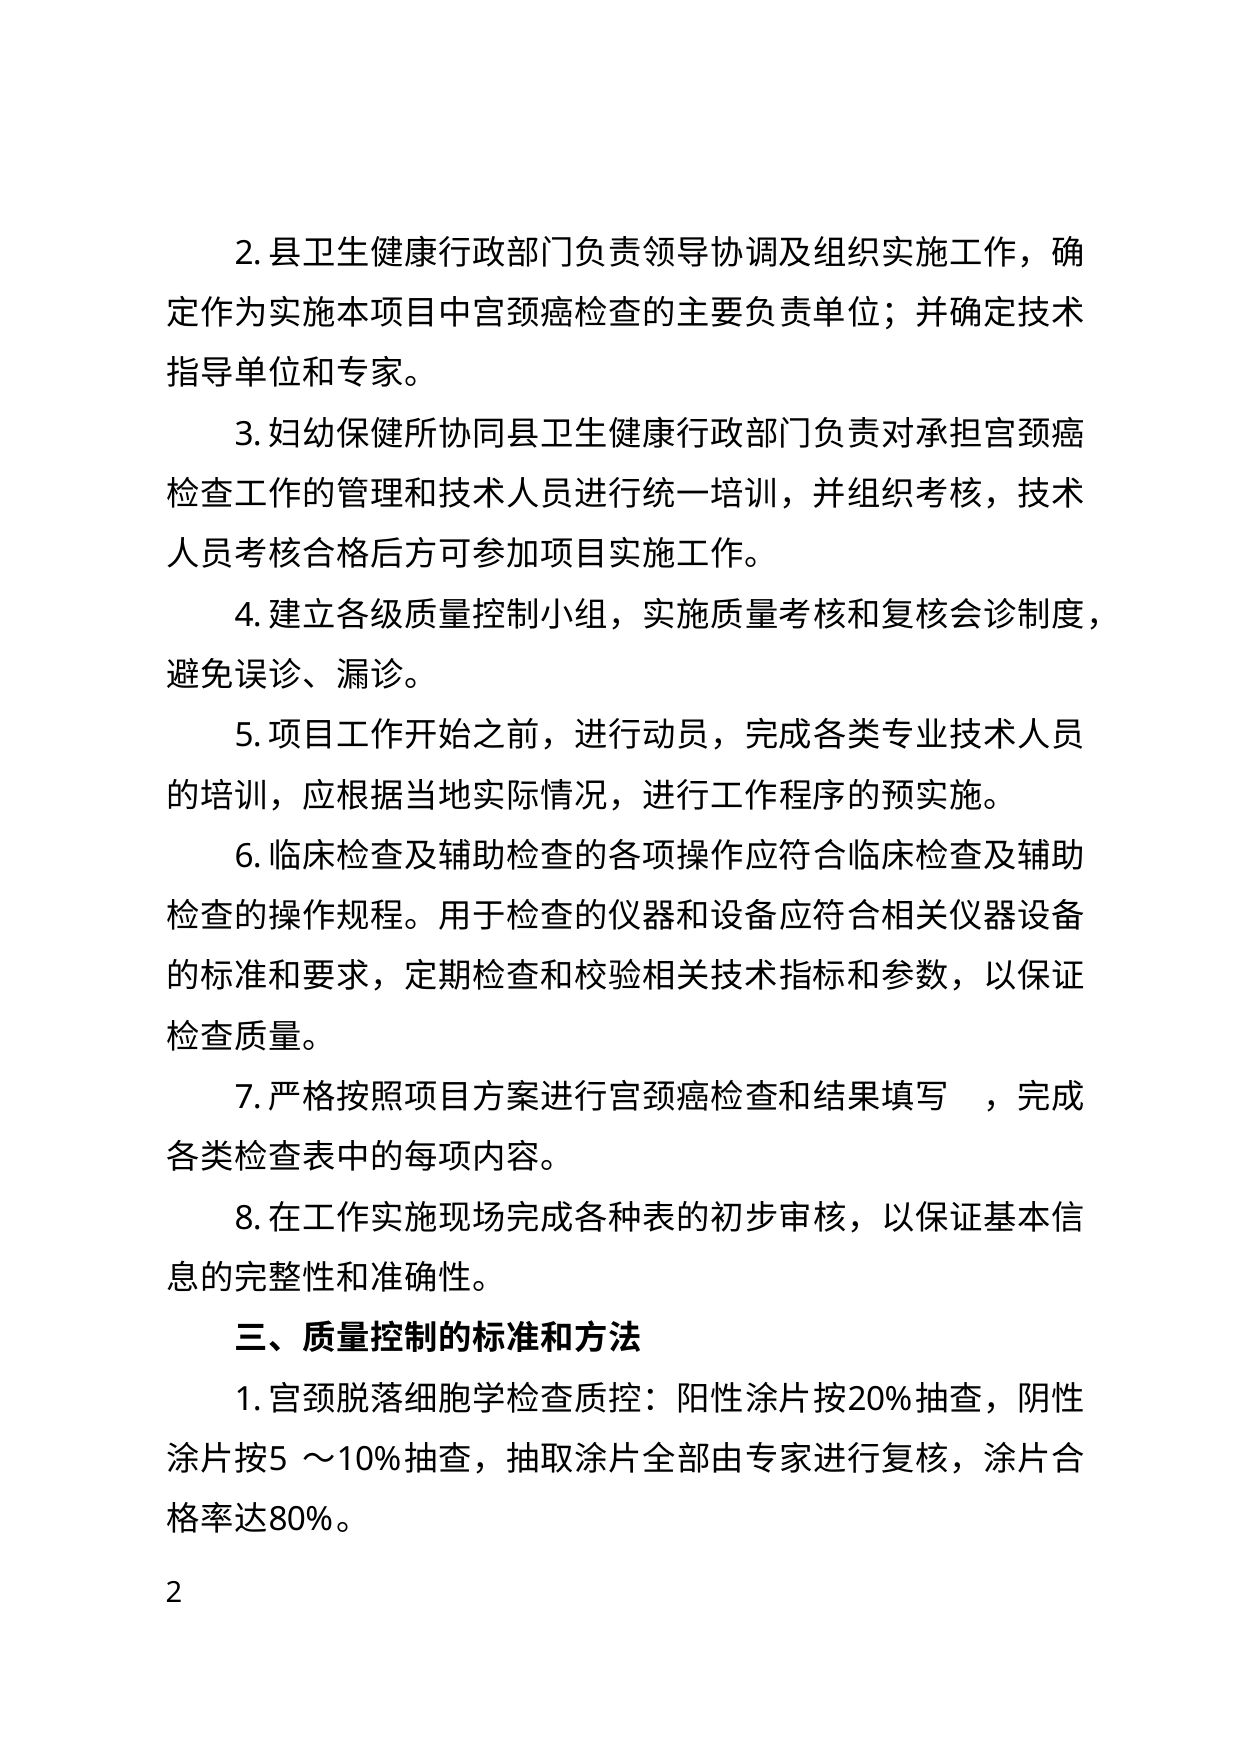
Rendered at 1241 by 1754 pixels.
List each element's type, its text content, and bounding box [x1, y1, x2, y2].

text 三、质量控制的标准和方法 [166, 1305, 1086, 1365]
text 2.县卫生健康行政部门负责领导协调及组织实施工作，确定作为实施本项目中宫颈癌检查的主要负责单位；并确定技术指导单位和专家。 [166, 219, 1086, 400]
text 7.严格按照项目方案进行宫颈癌检查和结果填写 ，完成各类检查表中的每项内容。 [166, 1064, 1086, 1184]
text 5.项目工作开始之前，进行动员，完成各类专业技术人员的培训，应根据当地实际情况，进行工作程序的预实施。 [166, 702, 1086, 823]
text 4.建立各级质量控制小组，实施质量考核和复核会诊制度，避免误诊、漏诊。 [166, 581, 1086, 702]
text 1.宫颈脱落细胞学检查质控：阳性涂片按20%抽查，阴性涂片按5～10%抽查，抽取涂片全部由专家进行复核，涂片合格率达80%。 [166, 1365, 1086, 1546]
text 6.临床检查及辅助检查的各项操作应符合临床检查及辅助检查的操作规程。用于检查的仪器和设备应符合相关仪器设备的标准和要求，定期检查和校验相关技术指标和参数，以保证检查质量。 [166, 823, 1086, 1064]
text 3.妇幼保健所协同县卫生健康行政部门负责对承担宫颈癌检查工作的管理和技术人员进行统一培训，并组织考核，技术人员考核合格后方可参加项目实施工作。 [166, 400, 1086, 581]
text 8.在工作实施现场完成各种表的初步审核，以保证基本信息的完整性和准确性。 [166, 1184, 1086, 1305]
